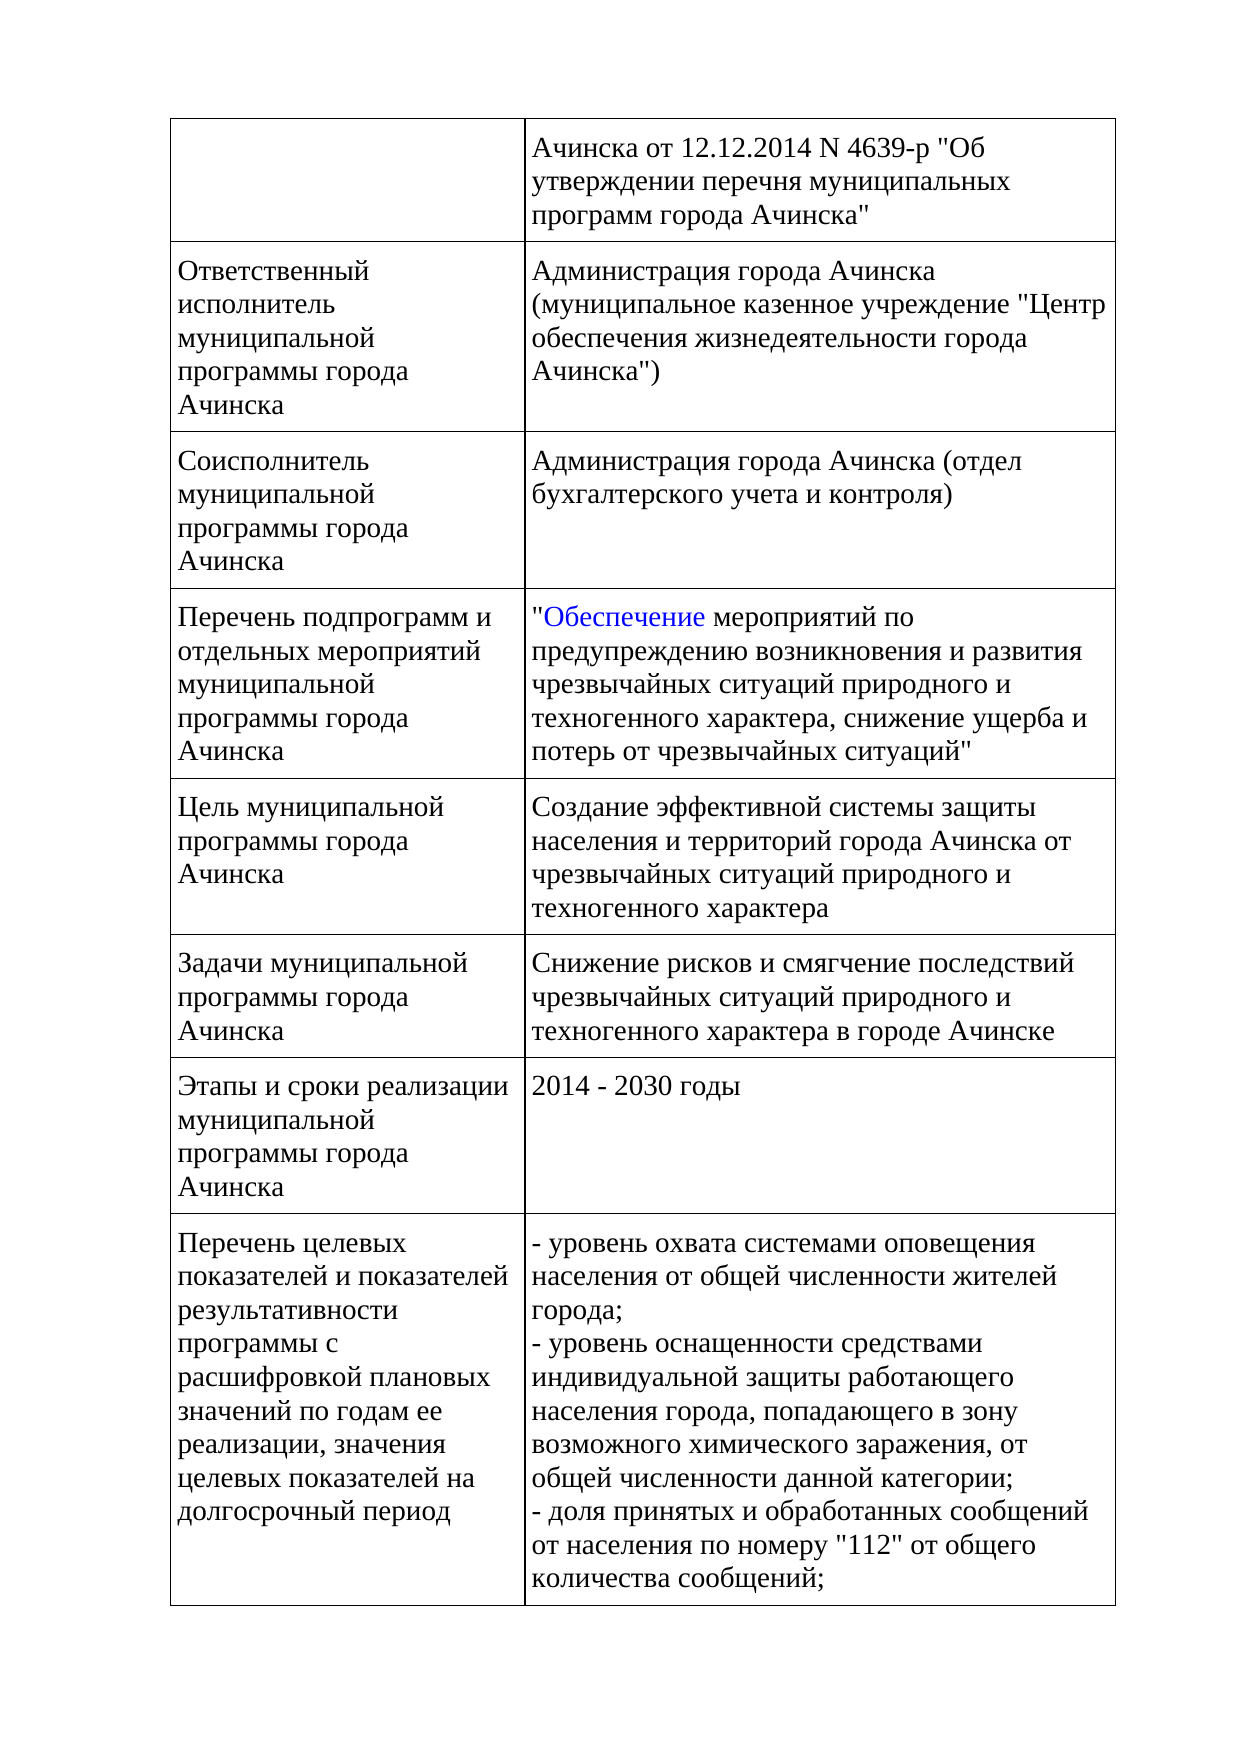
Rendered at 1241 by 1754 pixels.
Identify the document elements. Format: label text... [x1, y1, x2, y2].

table_cell Создание эффективной системы защиты населения и территорий города Ачинска от чрезвычайных ситуаций природного и техногенного характера [526, 779, 1115, 934]
table_cell Снижение рисков и смягчение последствий чрезвычайных ситуаций природного и техногенного характера в городе Ачинске [526, 935, 1115, 1057]
table_cell Цель муниципальной программы города Ачинска [171, 779, 524, 934]
table_cell 2014 - 2030 годы [526, 1058, 1115, 1213]
table_cell Ответственный исполнитель муниципальной программы города Ачинска [171, 242, 524, 431]
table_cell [171, 119, 524, 241]
table_cell Администрация города Ачинска (отдел бухгалтерского учета и контроля) [526, 432, 1115, 587]
table_cell Задачи муниципальной программы города Ачинска [171, 935, 524, 1057]
table_cell Администрация города Ачинска (муниципальное казенное учреждение "Центр обеспечения жизнедеятельности города Ачинска") [526, 242, 1115, 431]
table_cell Соисполнитель муниципальной программы города Ачинска [171, 432, 524, 587]
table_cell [526, 1214, 1115, 1604]
table_cell "Обеспечение мероприятий по предупреждению возникновения и развития чрезвычайных ситуаций природного и техногенного характера, снижение ущерба и потерь от чрезвычайных ситуаций" [526, 589, 1115, 777]
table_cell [526, 119, 1115, 241]
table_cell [171, 1214, 524, 1604]
table_cell Перечень подпрограмм и отдельных мероприятий муниципальной программы города Ачинска [171, 589, 524, 777]
table_cell Этапы и сроки реализации муниципальной программы города Ачинска [171, 1058, 524, 1213]
